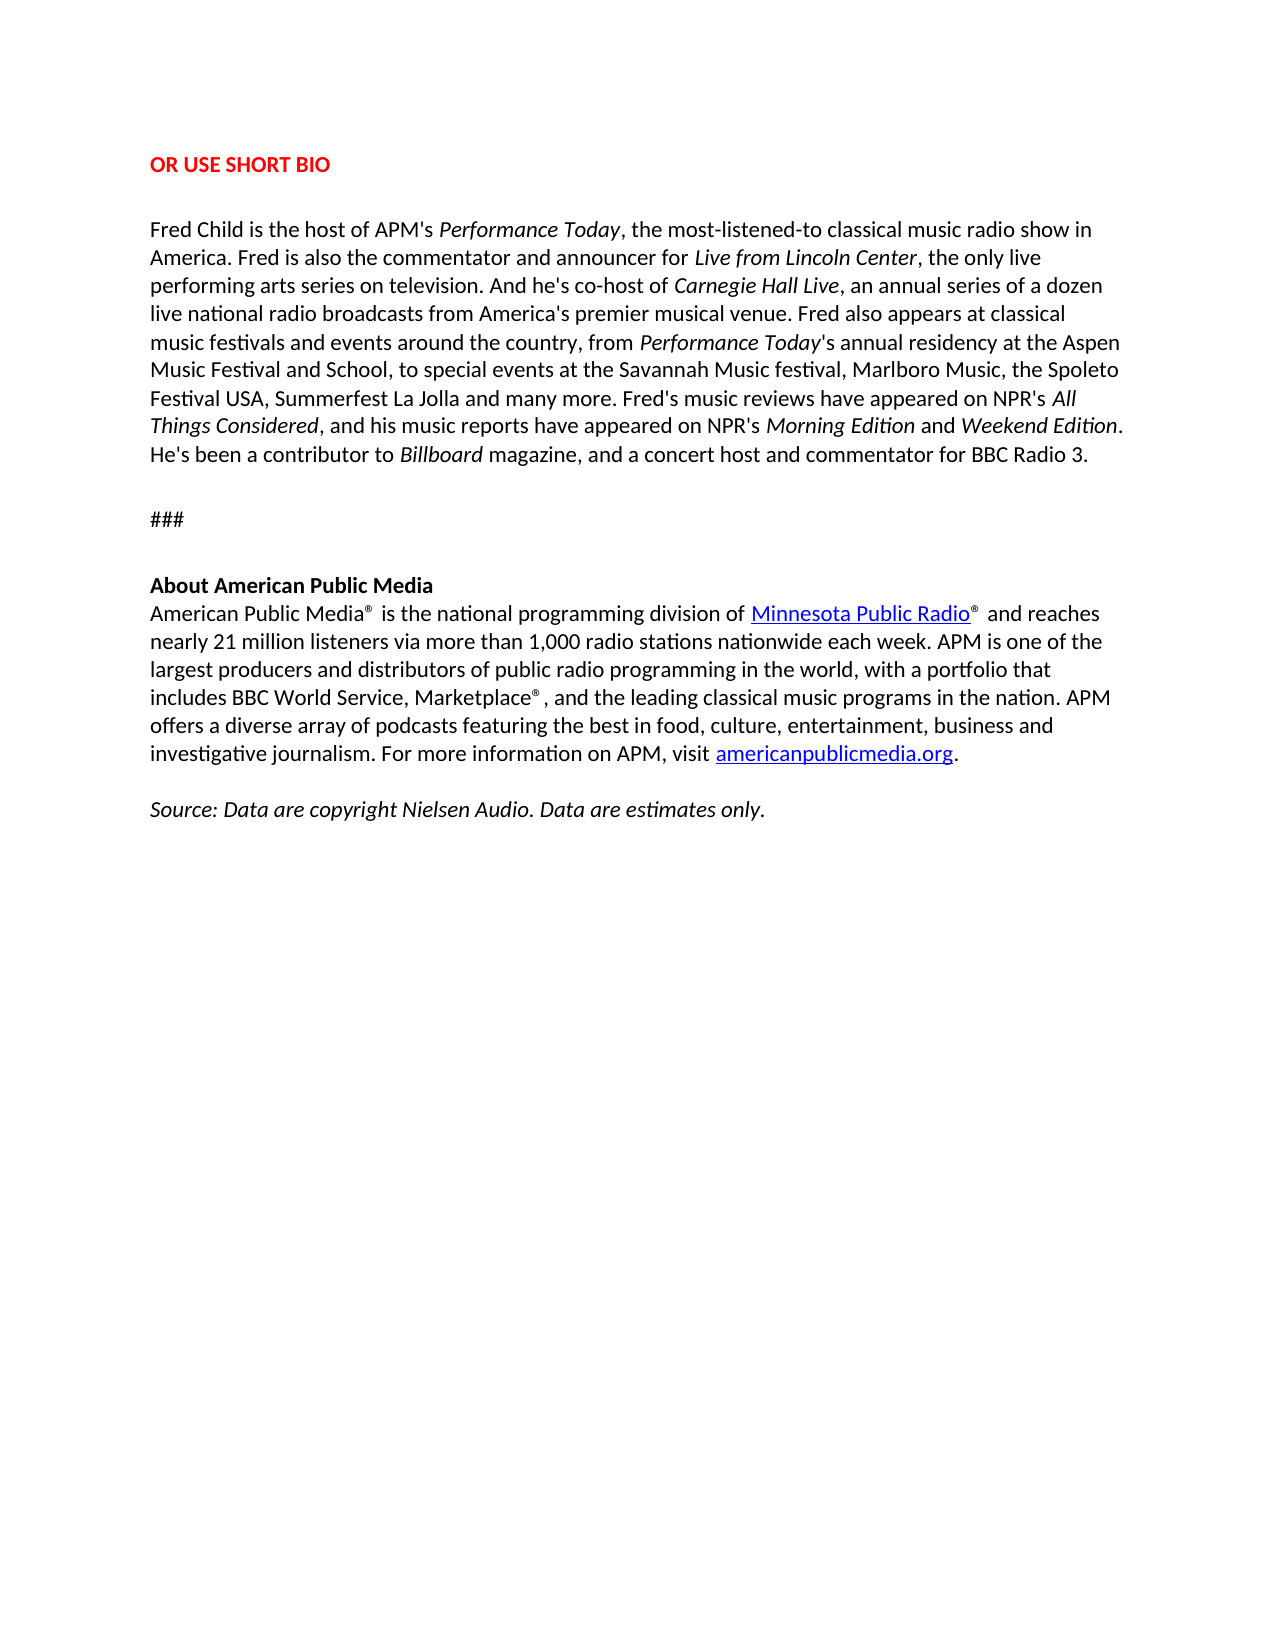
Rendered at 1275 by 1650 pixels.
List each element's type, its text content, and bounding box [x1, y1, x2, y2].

text Source: Data are copyright Nielsen Audio. Data are estimates only. [150, 795, 1125, 823]
text OR USE SHORT BIO [150, 150, 1125, 178]
text Fred Child is the host of APM's Performance Today, the most-listened-to classical music radio show in America. Fred is also the commentator and announcer for Live from Lincoln Center, the only live performing arts series on television. And he's co-host of Carnegie Hall Live, an annual series of a dozen live national radio broadcasts from America's premier musical venue. Fred also appears at classical music festivals and events around the country, from Performance Today's annual residency at the Aspen Music Festival and School, to special events at the Savannah Music festival, Marlboro Music, the Spoleto Festival USA, Summerfest La Jolla and many more. Fred's music reviews have appeared on NPR's All Things Considered, and his music reports have appeared on NPR's Morning Edition and Weekend Edition. He's been a contributor to Billboard magazine, and a concert host and commentator for BBC Radio 3. [150, 216, 1125, 468]
text ### [150, 505, 1125, 533]
text About American Public Media American Public Media® is the national programming division of Minnesota Public Radio® and reaches nearly 21 million listeners via more than 1,000 radio stations nationwide each week. APM is one of the largest producers and distributors of public radio programming in the world, with a portfolio that includes BBC World Service, Marketplace®, and the leading classical music programs in the nation. APM offers a diverse array of podcasts featuring the best in food, culture, entertainment, business and investigative journalism. For more information on APM, visit americanpublicmedia.org. [150, 571, 1125, 767]
